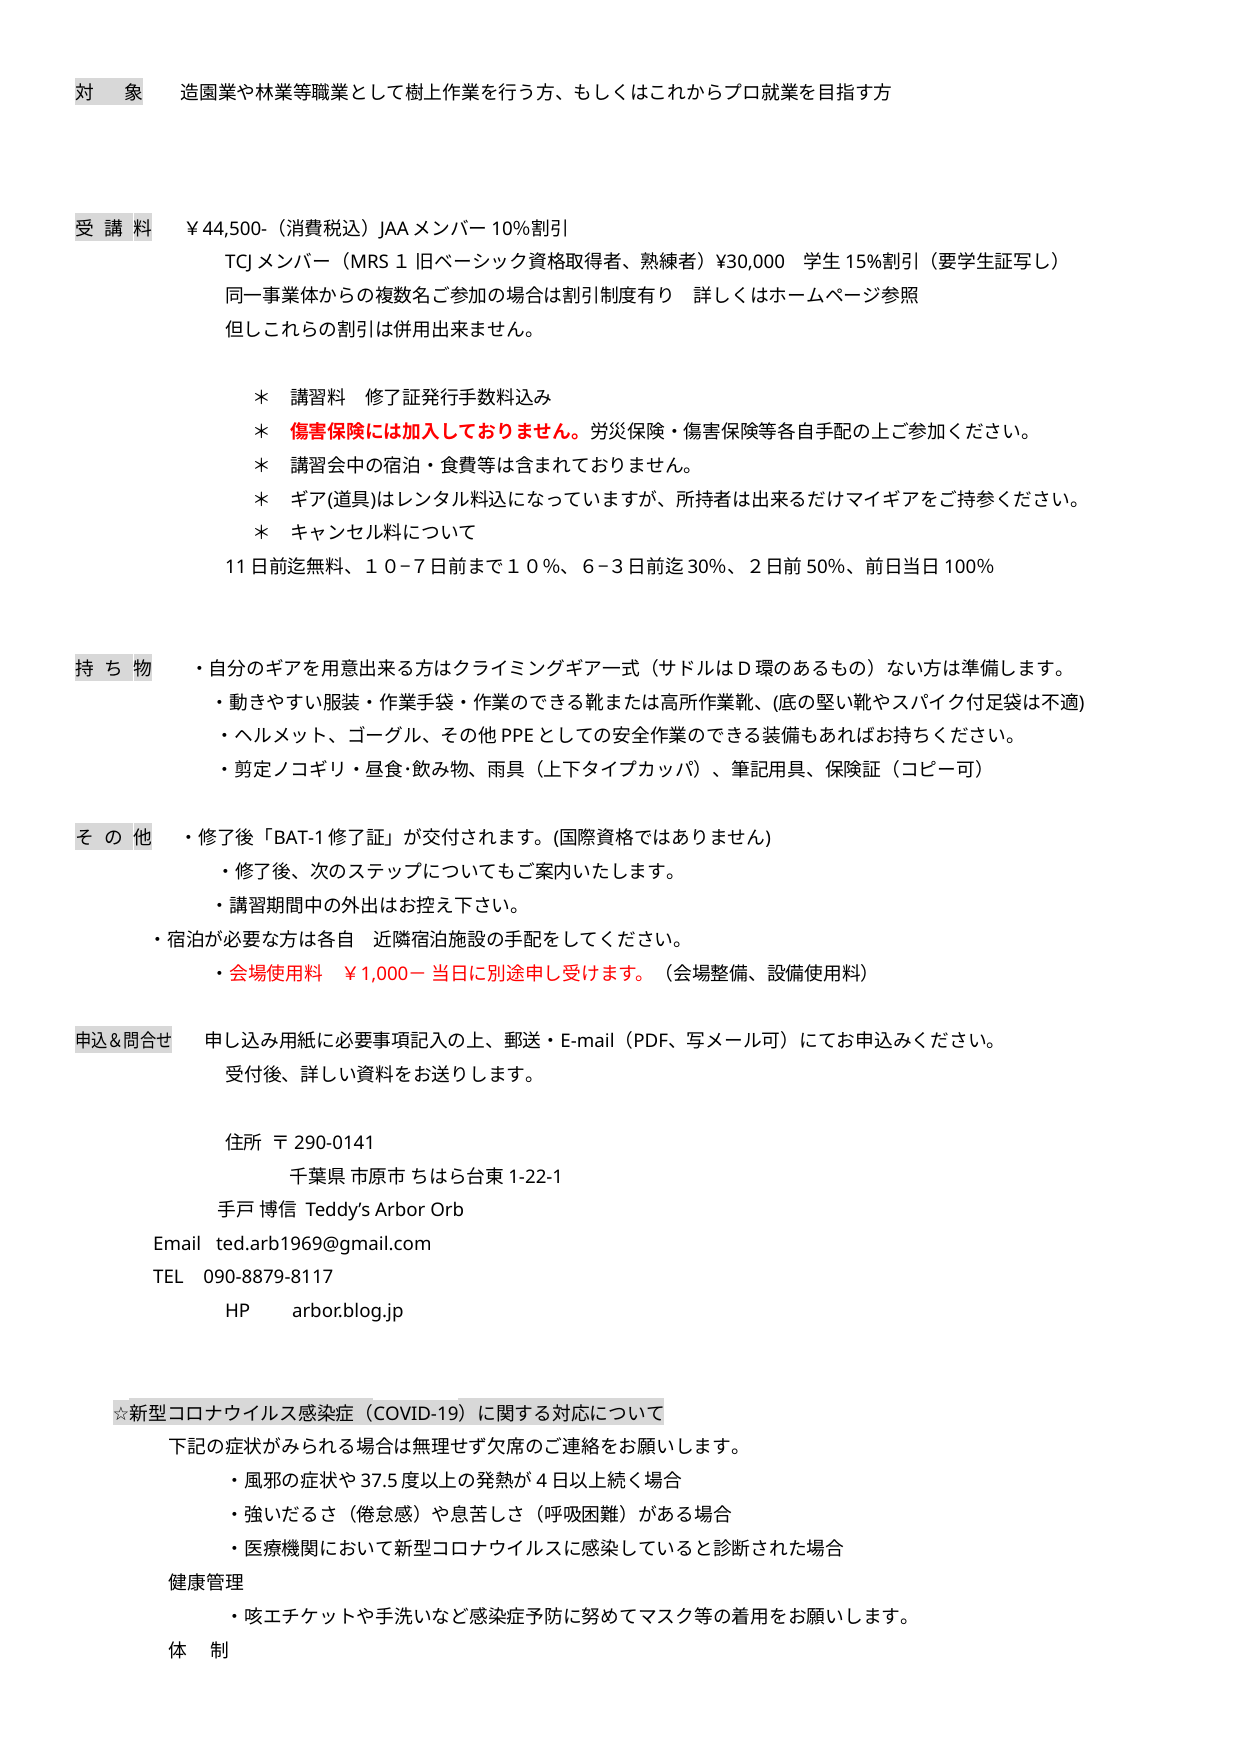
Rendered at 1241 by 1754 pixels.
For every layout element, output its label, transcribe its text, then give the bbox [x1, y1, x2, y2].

text 住所 〒 290-0141 [75, 1124, 1165, 1158]
text 受講料 ￥44,500-（消費税込）JAAメンバー10％割引 [75, 210, 1165, 244]
text ・動きやすい服装・作業手袋・作業のできる靴または高所作業靴、(底の堅い靴やスパイク付足袋は不適) [75, 684, 1165, 718]
text ・咳エチケットや手洗いなど感染症予防に努めてマスク等の着用をお願いします。 [178, 1598, 1165, 1632]
text ・強いだるさ（倦怠感）や息苦しさ（呼吸困難）がある場合 [178, 1496, 1165, 1530]
text ・宿泊が必要な方は各自 近隣宿泊施設の手配をしてください。 [75, 921, 1165, 955]
text 手戸 博信 Teddy’s Arbor Orb [75, 1192, 1165, 1226]
text ・医療機関において新型コロナウイルスに感染していると診断された場合 [178, 1530, 1165, 1564]
list キャンセル料について [252, 515, 1165, 548]
list 講習料 修了証発行手数料込み [252, 379, 1165, 413]
text 対象 造園業や林業等職業として樹上作業を行う方、もしくはこれからプロ就業を目指す方 [75, 74, 1165, 108]
text ・風邪の症状や37.5度以上の発熱が4日以上続く場合 [178, 1463, 1165, 1496]
text 健康管理 [75, 1564, 1165, 1598]
text ・修了後、次のステップについてもご案内いたします。 [178, 853, 1165, 887]
text 但しこれらの割引は併用出来ません。 [75, 312, 1165, 345]
text 受付後、詳しい資料をお送りします。 [178, 1056, 1165, 1090]
list ギア(道具)はレンタル料込になっていますが、所持者は出来るだけマイギアをご持参ください。 [252, 481, 1165, 515]
text ・剪定ノコギリ・昼食･飲み物、雨具（上下タイプカッパ）、筆記用具、保険証（コピー可） [75, 752, 1165, 786]
text TEL 090-8879-8117 [75, 1259, 1165, 1293]
text 申込＆問合せ 申し込み用紙に必要事項記入の上、郵送・E-mail（PDF、写メール可）にてお申込みください。 [75, 1022, 1165, 1056]
text ・会場使用料 ￥1,000－ 当日に別途申し受けます。（会場整備、設備使用料） [75, 955, 1165, 989]
list 講習会中の宿泊・食費等は含まれておりません。 [252, 447, 1165, 481]
text 同一事業体からの複数名ご参加の場合は割引制度有り 詳しくはホームページ参照 [75, 278, 1165, 312]
text 持ち物 ・自分のギアを用意出来る方はクライミングギア一式（サドルはD環のあるもの）ない方は準備します。 [75, 650, 1165, 684]
text 下記の症状がみられる場合は無理せず欠席のご連絡をお願いします。 [75, 1429, 1165, 1463]
text その他 ・修了後「BAT-1修了証」が交付されます。(国際資格ではありません) [75, 819, 1165, 853]
text 千葉県 市原市 ちはら台東1-22-1 [75, 1158, 1165, 1192]
text Email ted.arb1969@gmail.com [75, 1226, 1165, 1259]
text 体 制 [75, 1632, 1165, 1666]
list 傷害保険には加入しておりません。労災保険・傷害保険等各自手配の上ご参加ください。 [252, 413, 1165, 447]
text TCJメンバー（MRS１ 旧ベーシック資格取得者、熟練者）¥30,000 学生15%割引（要学生証写し） [75, 244, 1165, 278]
text ・ヘルメット、ゴーグル、その他PPEとしての安全作業のできる装備もあればお持ちください。 [75, 718, 1165, 752]
text ・講習期間中の外出はお控え下さい。 [75, 887, 1165, 921]
text 11日前迄無料、１０−７日前まで１０％、６−３日前迄30％、２日前50％、前日当日100％ [75, 548, 1165, 582]
text HP arbor.blog.jp [75, 1293, 1165, 1327]
list ☆新型コロナウイルス感染症（COVID-19）に関する対応について [112, 1395, 1165, 1429]
